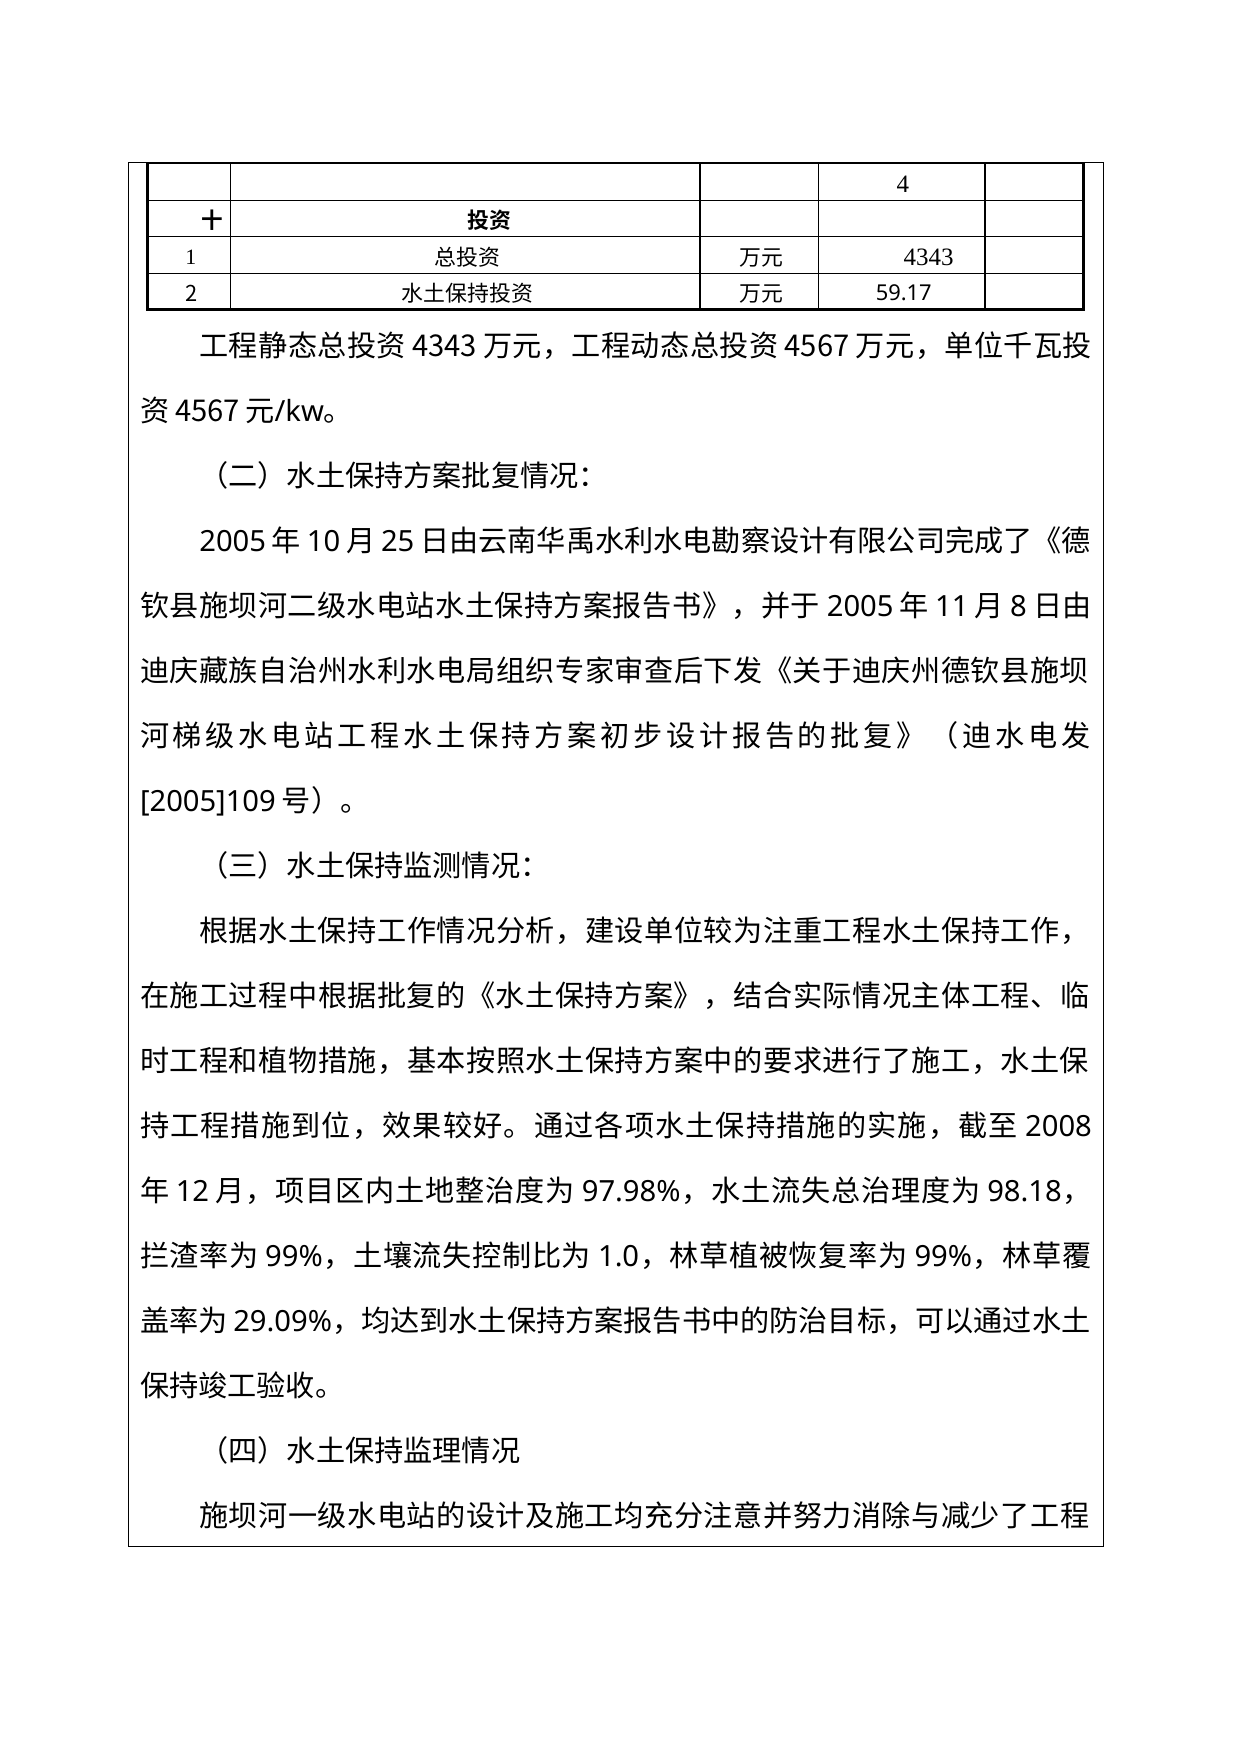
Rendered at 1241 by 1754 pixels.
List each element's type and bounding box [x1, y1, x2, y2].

table_header [129, 163, 1103, 1546]
